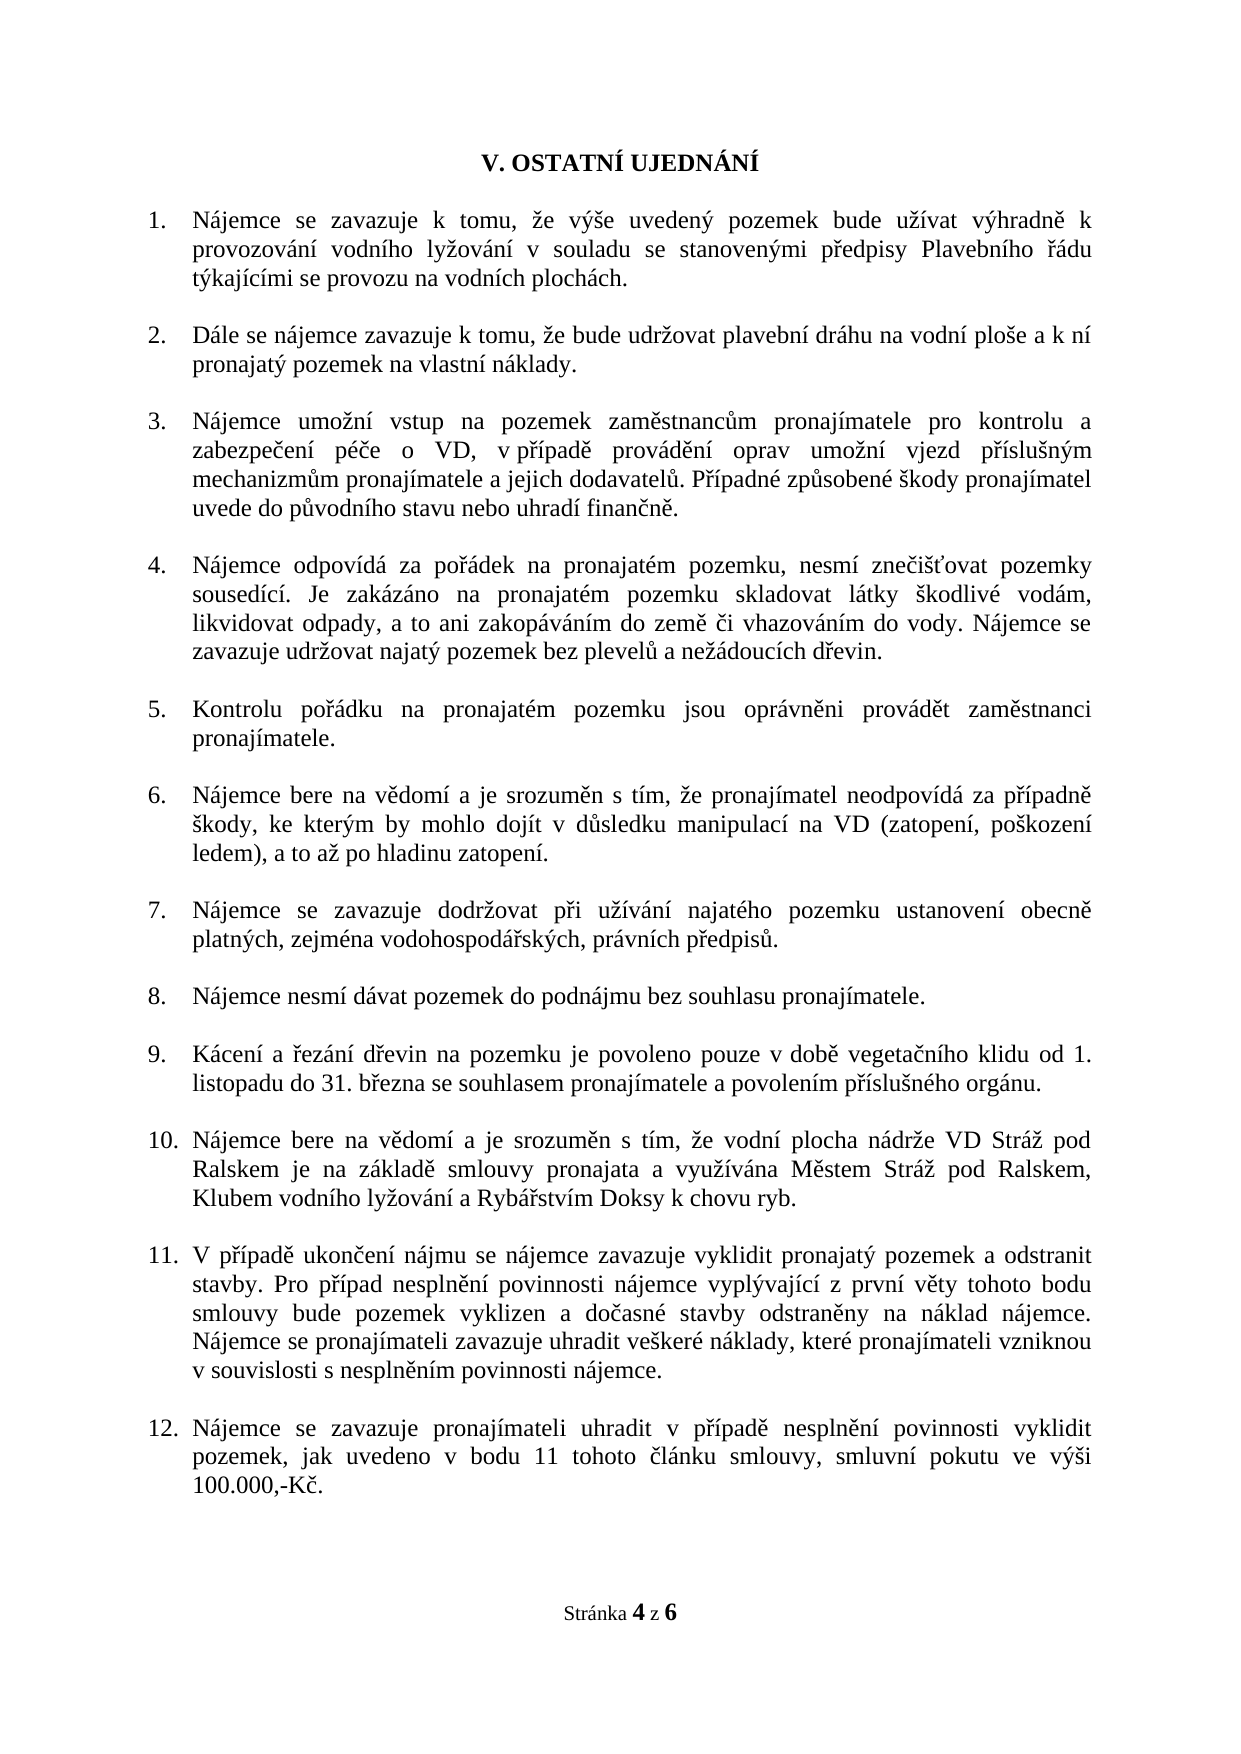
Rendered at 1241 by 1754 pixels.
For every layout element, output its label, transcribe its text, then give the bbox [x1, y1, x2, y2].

list Nájemce se zavazuje k tomu, že výše uvedený pozemek bude užívat výhradně k provozování vodního lyžování v souladu se stanovenými předpisy Plavebního řádu týkajícími se provozu na vodních plochách. [148, 205, 1092, 291]
list Nájemce se zavazuje pronajímateli uhradit v případě nesplnění povinnosti vyklidit pozemek, jak uvedeno v bodu 11 tohoto článku smlouvy, smluvní pokutu ve výši 100.000,-Kč. [148, 1413, 1092, 1499]
list Nájemce nesmí dávat pozemek do podnájmu bez souhlasu pronajímatele. [148, 981, 1092, 1010]
list Nájemce umožní vstup na pozemek zaměstnancům pronajímatele pro kontrolu a zabezpečení péče o VD, v případě provádění oprav umožní vjezd příslušným mechanizmům pronajímatele a jejich dodavatelů. Případné způsobené škody pronajímatel uvede do původního stavu nebo uhradí finančně. [148, 406, 1092, 521]
text V. OSTATNÍ UJEDNÁNÍ [148, 148, 1092, 176]
list Nájemce bere na vědomí a je srozuměn s tím, že pronajímatel neodpovídá za případně škody, ke kterým by mohlo dojít v důsledku manipulací na VD (zatopení, poškození ledem), a to až po hladinu zatopení. [148, 780, 1092, 866]
list Kácení a řezání dřevin na pozemku je povoleno pouze v době vegetačního klidu od 1. listopadu do 31. března se souhlasem pronajímatele a povolením příslušného orgánu. [148, 1039, 1092, 1096]
list Dále se nájemce zavazuje k tomu, že bude udržovat plavební dráhu na vodní ploše a k ní pronajatý pozemek na vlastní náklady. [148, 320, 1092, 378]
list V případě ukončení nájmu se nájemce zavazuje vyklidit pronajatý pozemek a odstranit stavby. Pro případ nesplnění povinnosti nájemce vyplývající z první věty tohoto bodu smlouvy bude pozemek vyklizen a dočasné stavby odstraněny na náklad nájemce. Nájemce se pronajímateli zavazuje uhradit veškeré náklady, které pronajímateli vzniknou v souvislosti s nesplněním povinnosti nájemce. [148, 1240, 1092, 1384]
list Nájemce bere na vědomí a je srozuměn s tím, že vodní plocha nádrže VD Stráž pod Ralskem je na základě smlouvy pronajata a využívána Městem Stráž pod Ralskem, Klubem vodního lyžování a Rybářstvím Doksy k chovu ryb. [148, 1125, 1092, 1211]
list Nájemce se zavazuje dodržovat při užívání najatého pozemku ustanovení obecně platných, zejména vodohospodářských, právních předpisů. [148, 895, 1092, 953]
list Kontrolu pořádku na pronajatém pozemku jsou oprávněni provádět zaměstnanci pronajímatele. [148, 694, 1092, 751]
list Nájemce odpovídá za pořádek na pronajatém pozemku, nesmí znečišťovat pozemky sousedící. Je zakázáno na pronajatém pozemku skladovat látky škodlivé vodám, likvidovat odpady, a to ani zakopáváním do země či vhazováním do vody. Nájemce se zavazuje udržovat najatý pozemek bez plevelů a nežádoucích dřevin. [148, 550, 1092, 665]
